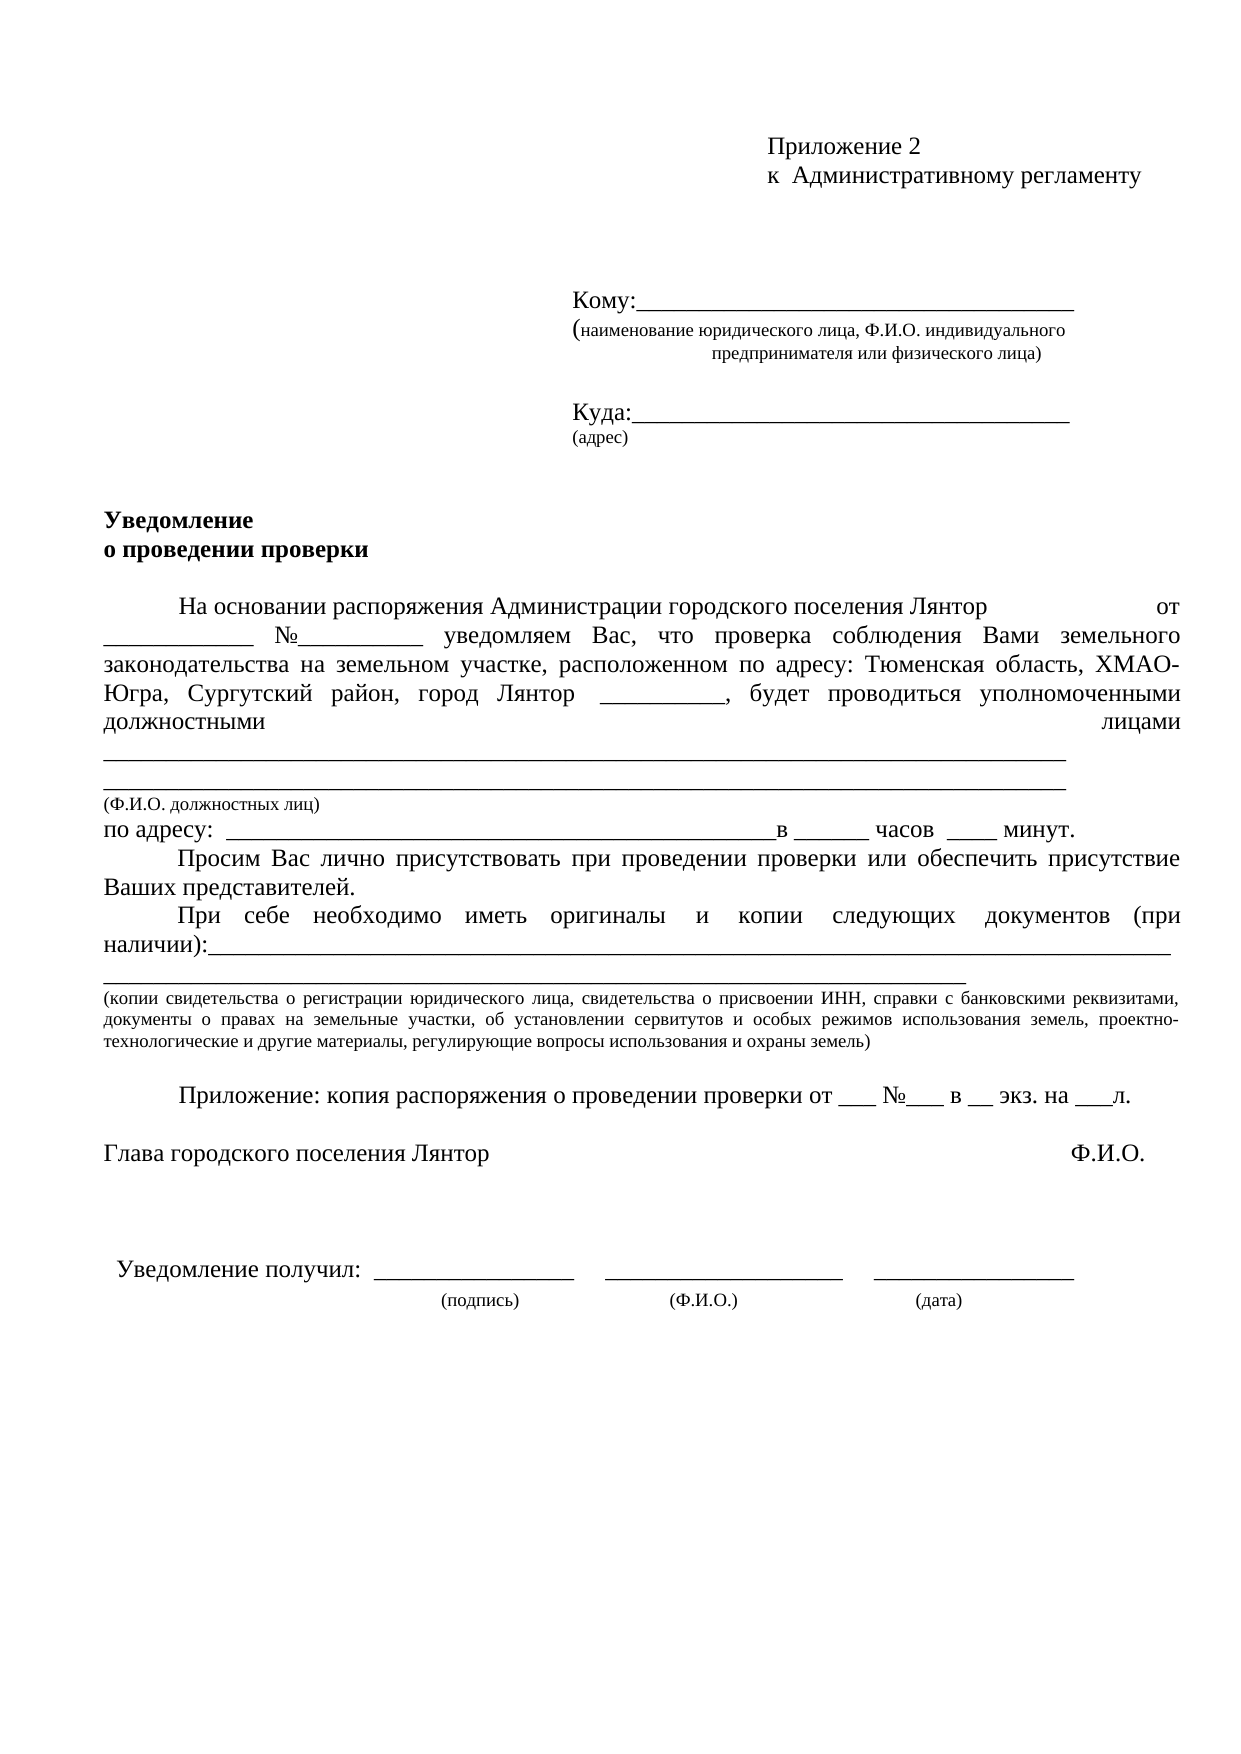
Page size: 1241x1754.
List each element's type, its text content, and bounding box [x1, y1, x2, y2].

text предпринимателя или физического лица) [572, 342, 1181, 364]
text При себе необходимо иметь оригиналы и копии следующих документов (при наличии):__________________________________________________________________________________________________________________________________________________ [103, 900, 1181, 987]
text Приложение: копия распоряжения о проведении проверки от ___ №___ в __ экз. на ___л. [103, 1081, 1181, 1109]
text Просим Вас лично присутствовать при проведении проверки или обеспечить присутствие Ваших представителей. [103, 843, 1181, 900]
text Кому:___________________________________ [572, 285, 1181, 313]
text к Административному регламенту [767, 160, 1219, 189]
text (копии свидетельства о регистрации юридического лица, свидетельства о присвоении ИНН, справки с банковскими реквизитами, документы о правах на земельные участки, об установлении сервитутов и особых режимов использования земель, проектно-технологические и другие материалы, регулирующие вопросы использования и охраны земель) [103, 987, 1181, 1051]
text Приложение 2 [767, 131, 1219, 160]
text о проведении проверки [103, 534, 1181, 563]
text по адресу: ____________________________________________в ______ часов ____ минут. [103, 814, 1181, 843]
text Глава городского поселения Лянтор Ф.И.О. [103, 1138, 1181, 1167]
text (Ф.И.О. должностных лиц) [103, 793, 1181, 814]
text (подпись) (Ф.И.О.) (дата) [103, 1283, 1181, 1312]
text (адрес) [572, 426, 1181, 448]
text Уведомление получил: ________________ ___________________ ________________ [103, 1254, 1181, 1283]
text Куда:___________________________________ [572, 397, 1181, 426]
text Уведомление [103, 505, 1181, 534]
text На основании распоряжения Администрации городского поселения Лянтор от ____________ №__________ уведомляем Вас, что проверка соблюдения Вами земельного законодательства на земельном участке, расположенном по адресу: Тюменская область, ХМАО-Югра, Сургутский район, город Лянтор __________, будет проводиться уполномоченными должностными лицами _____________________________________________________________________________ [103, 591, 1181, 764]
text (наименование юридического лица, Ф.И.О. индивидуального [572, 313, 1181, 342]
text _____________________________________________________________________________ [103, 764, 1181, 793]
